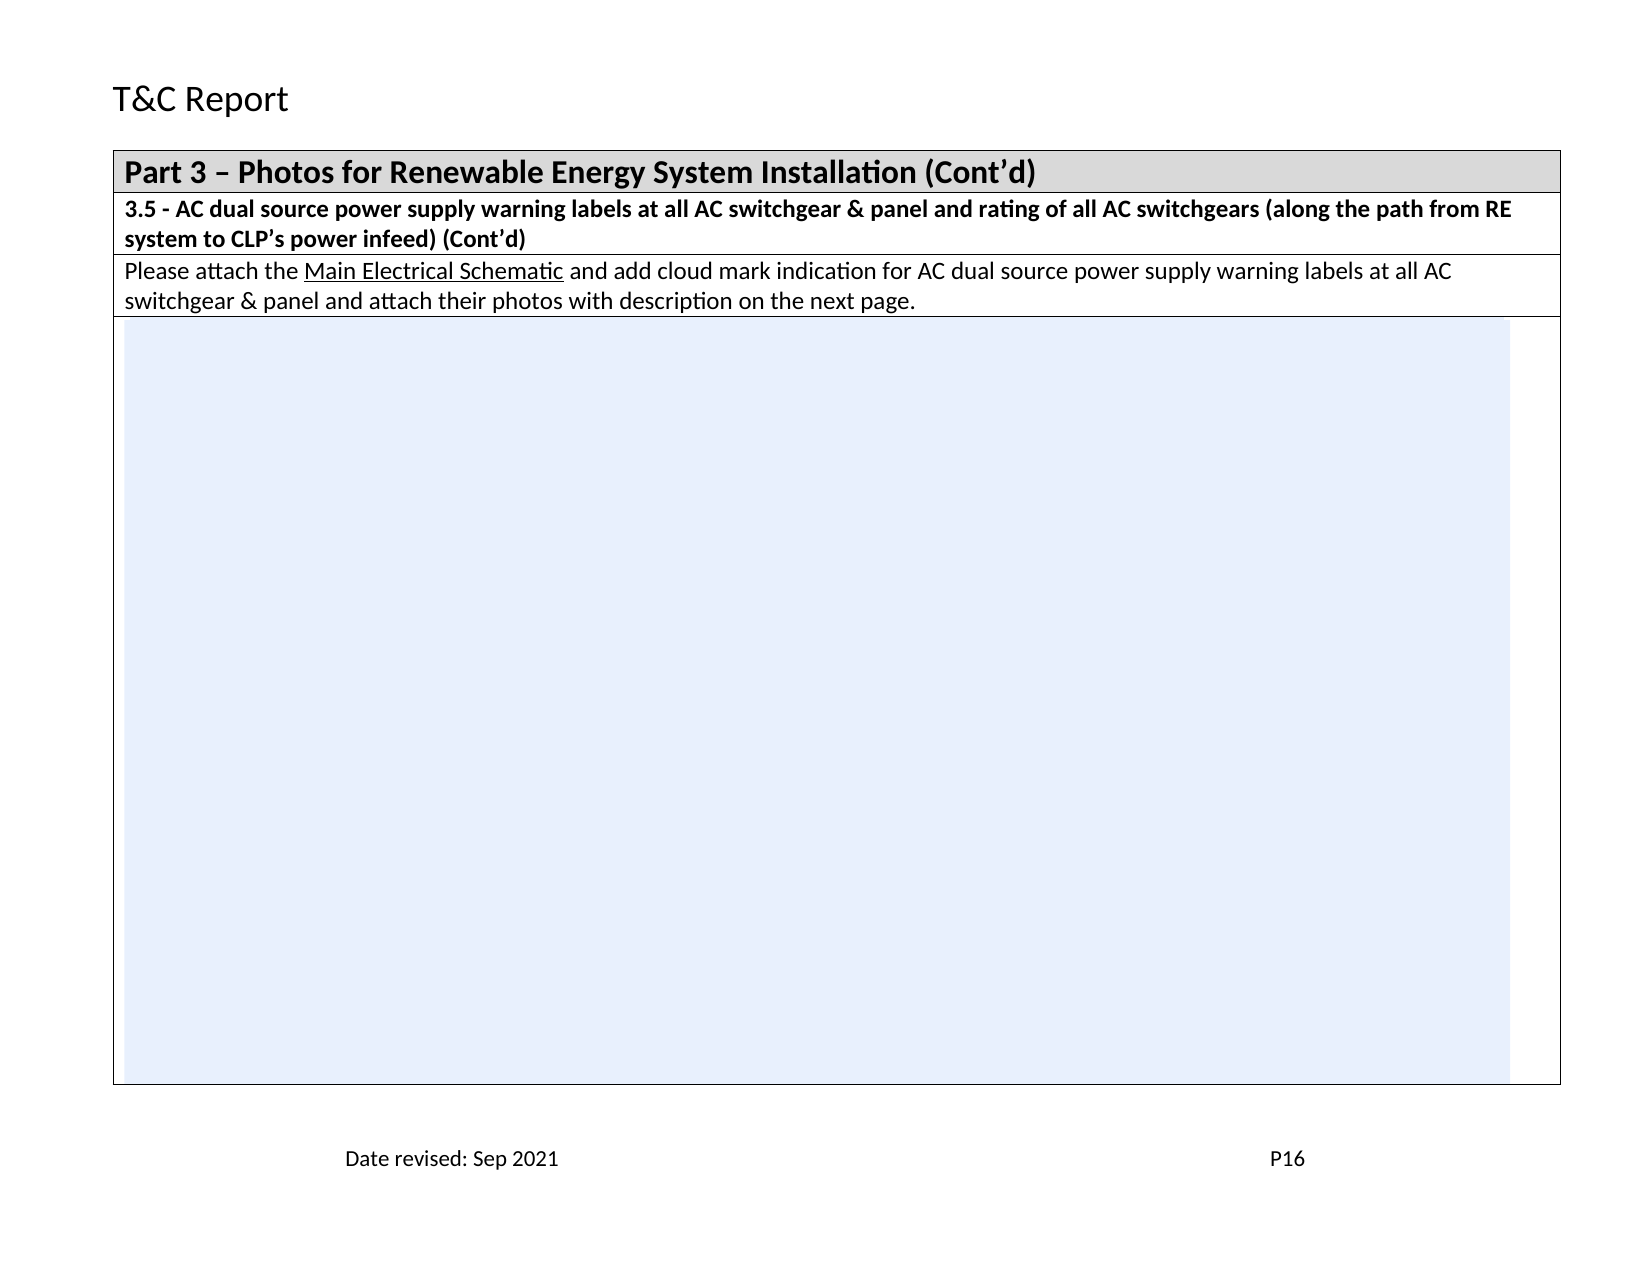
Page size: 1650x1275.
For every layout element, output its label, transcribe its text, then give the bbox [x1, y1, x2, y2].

table_cell Please attach the Main Electrical Schematic and add cloud mark indication for AC dual source power supply warning labels at all AC switchgear & panel and attach their photos with description on the next page. [114, 255, 1560, 316]
picture [124, 317, 1511, 1084]
table_cell Part 3 – Photos for Renewable Energy System Installation (Cont’d) [114, 151, 1560, 192]
table_cell 3.5 - AC dual source power supply warning labels at all AC switchgear & panel and rating of all AC switchgears (along the path from RE system to CLP’s power infeed) (Cont’d) [114, 193, 1560, 254]
